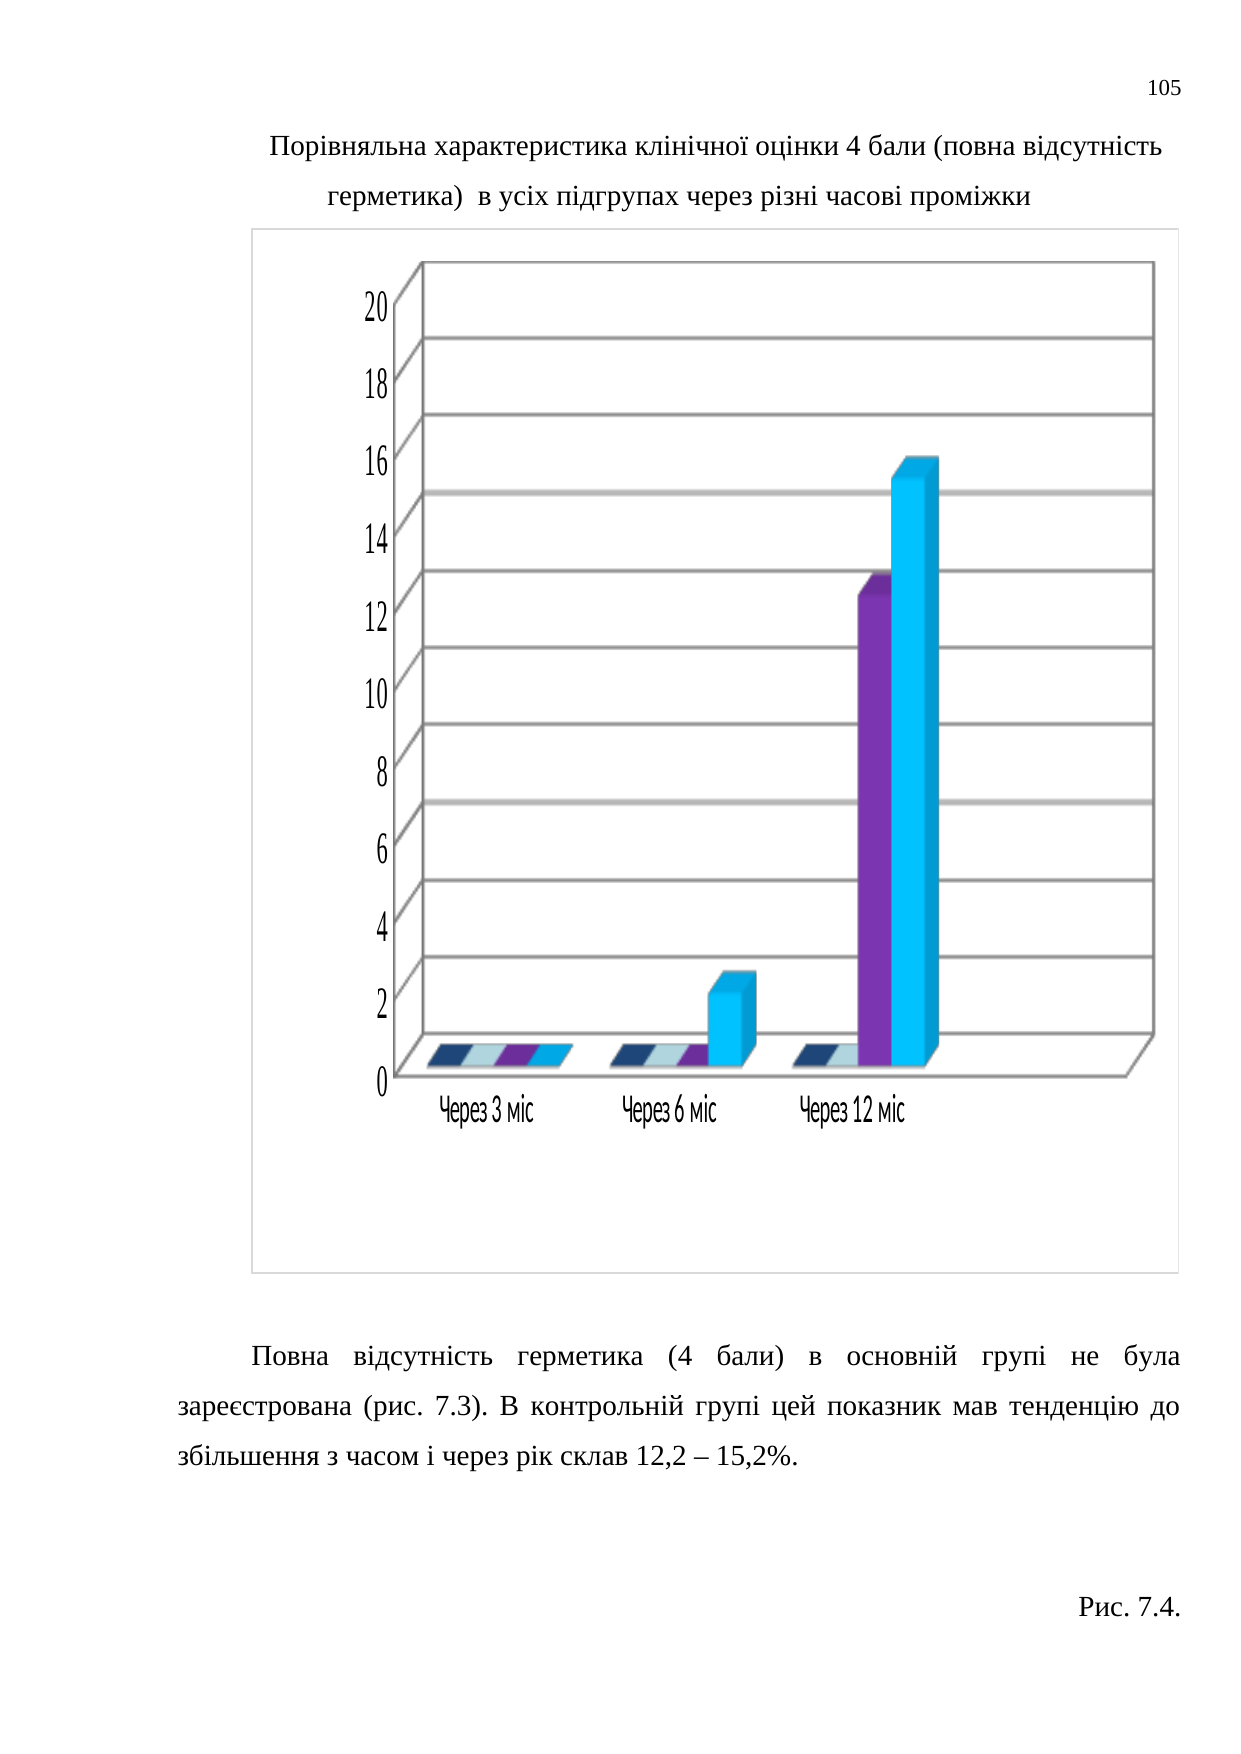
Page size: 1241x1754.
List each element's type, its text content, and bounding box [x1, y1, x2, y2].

text Рис. 7.4. [177, 1589, 1181, 1623]
text Порівняльна характеристика клінічної оцінки 4 бали (повна відсутність герметика) в усіх підгрупах через різні часові проміжки [177, 128, 1181, 212]
text Повна відсутність герметика (4 бали) в основній групі не була зареєстрована (рис. 7.3). В контрольній групі цей показник мав тенденцію до збільшення з часом і через рік склав 12,2 – 15,2%. [177, 1338, 1181, 1472]
